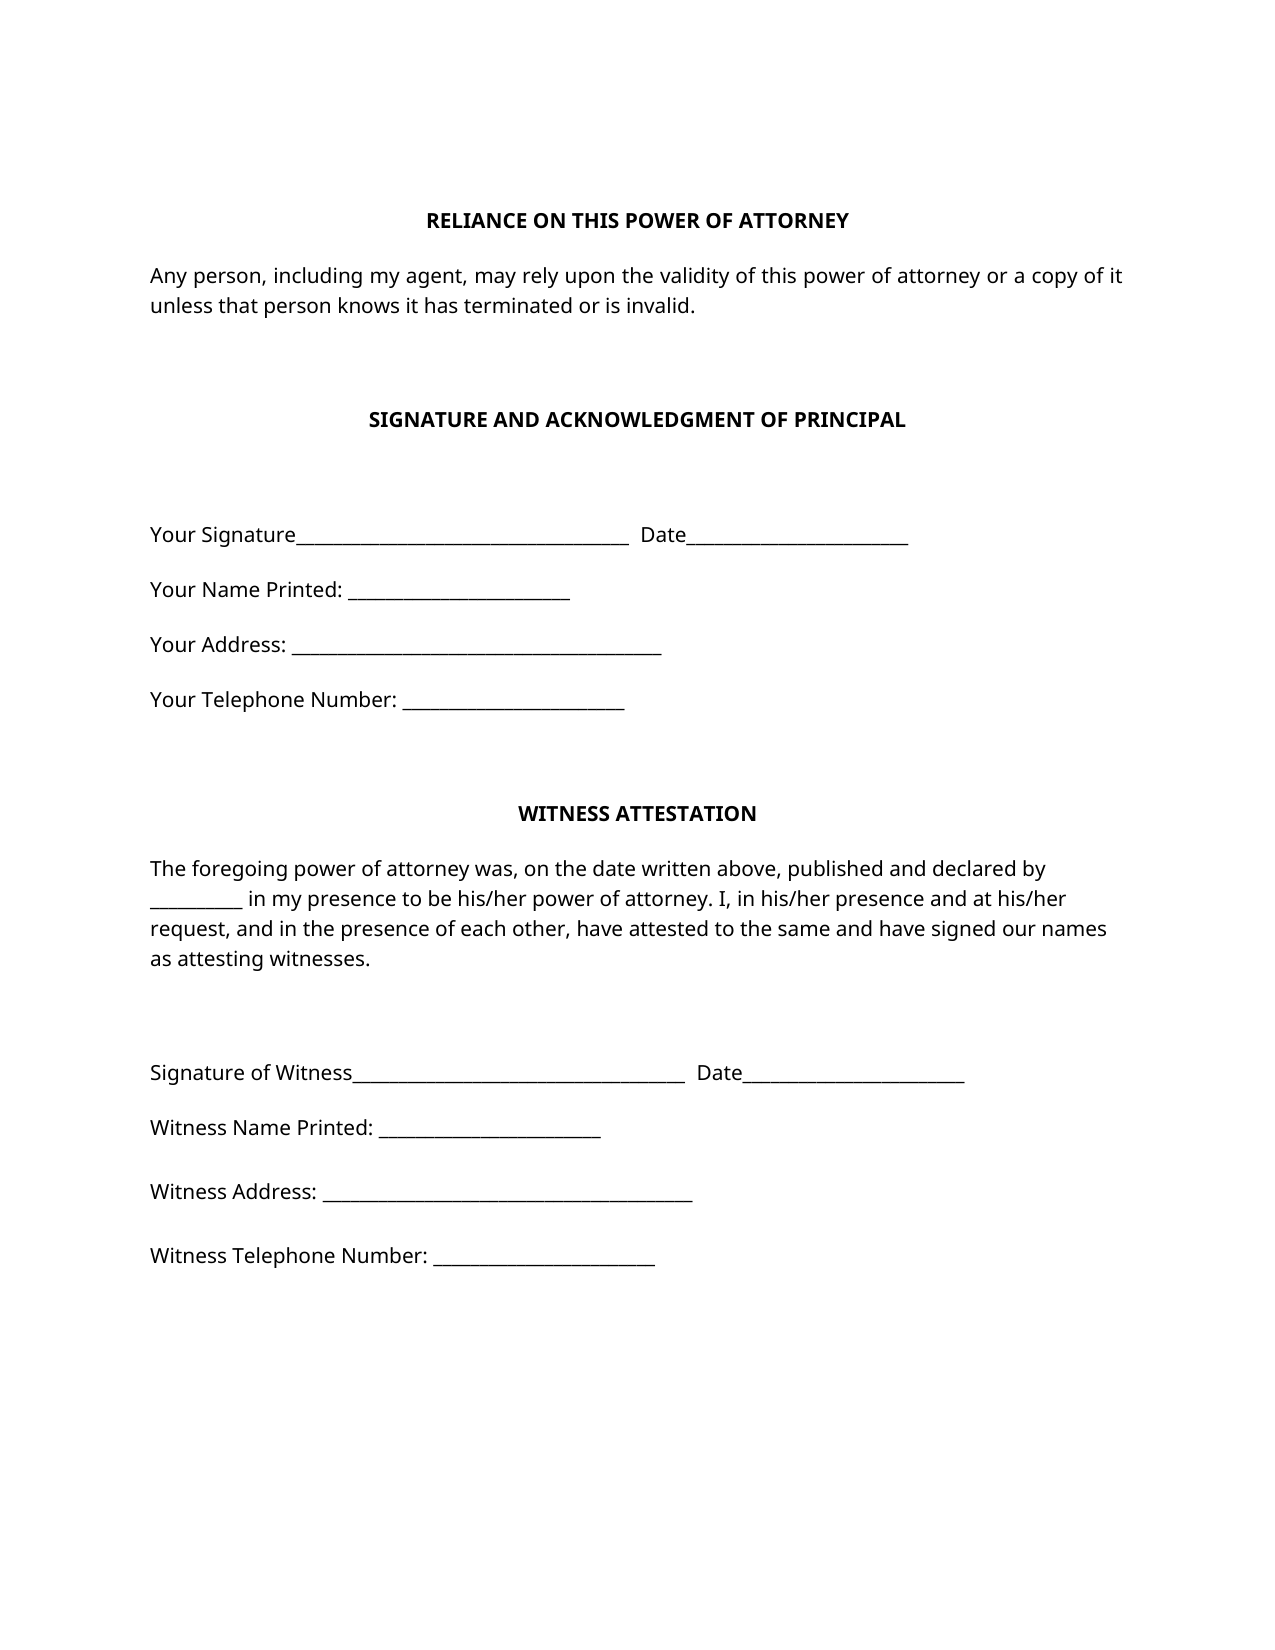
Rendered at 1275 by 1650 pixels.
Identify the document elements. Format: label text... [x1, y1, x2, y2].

text WITNESS ATTESTATION [150, 797, 1125, 827]
text RELIANCE ON THIS POWER OF ATTORNEY [150, 205, 1125, 235]
text Signature of Witness____________________________________ Date________________________ [150, 1056, 1125, 1086]
text Witness Name Printed: ________________________ [150, 1111, 1125, 1141]
text Your Name Printed: ________________________ [150, 573, 1125, 603]
text Witness Telephone Number: ________________________ [150, 1239, 1125, 1269]
text Any person, including my agent, may rely upon the validity of this power of attorney or a copy of it unless that person knows it has terminated or is invalid. [150, 260, 1125, 320]
text Your Signature____________________________________ Date________________________ [150, 518, 1125, 548]
text The foregoing power of attorney was, on the date written above, published and declared by __________ in my presence to be his/her power of attorney. I, in his/her presence and at his/her request, and in the presence of each other, have attested to the same and have signed our names as attesting witnesses. [150, 852, 1125, 972]
text Witness Address: ________________________________________ [150, 1175, 1125, 1205]
text Your Telephone Number: ________________________ [150, 683, 1125, 713]
text Your Address: ________________________________________ [150, 628, 1125, 658]
text SIGNATURE AND ACKNOWLEDGMENT OF PRINCIPAL [150, 404, 1125, 434]
